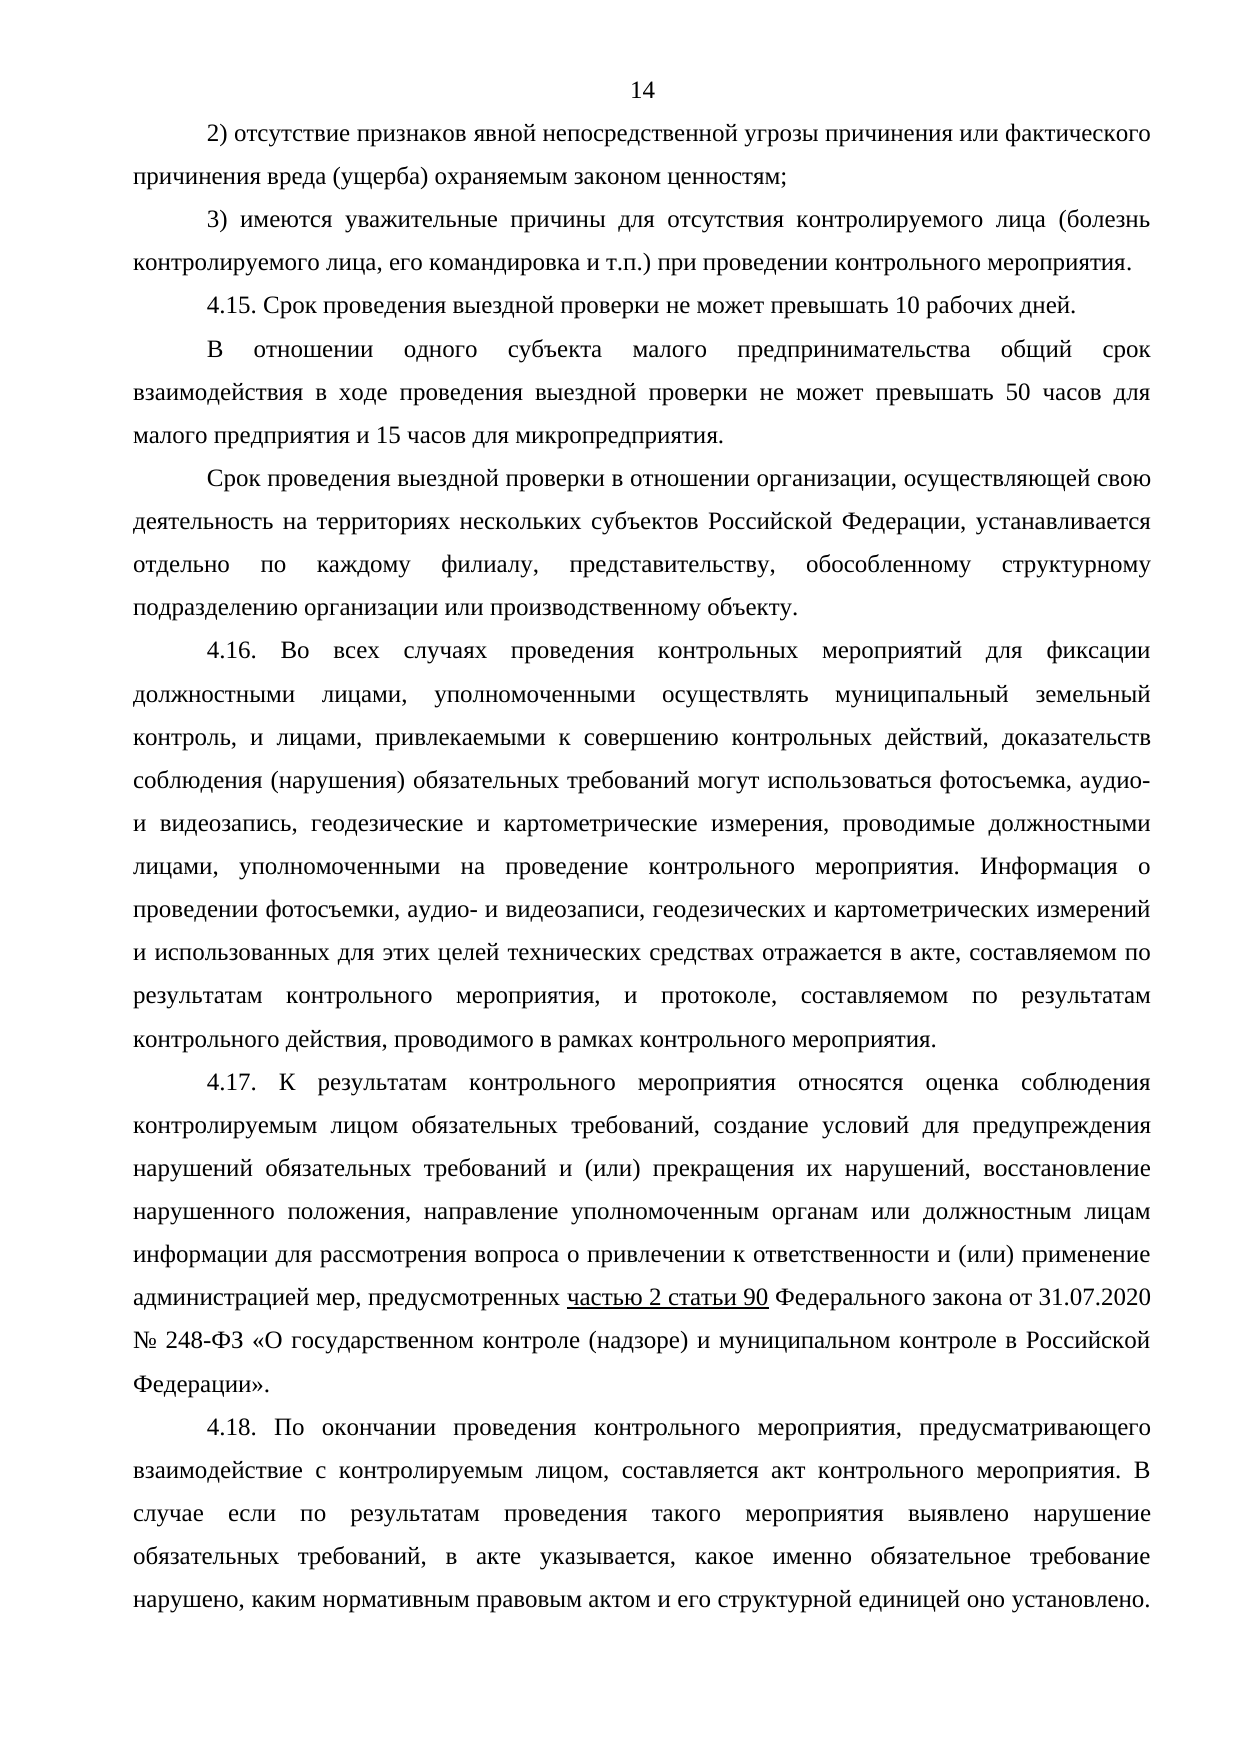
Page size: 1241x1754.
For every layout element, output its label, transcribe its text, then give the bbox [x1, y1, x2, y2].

text 2) отсутствие признаков явной непосредственной угрозы причинения или фактического причинения вреда (ущерба) охраняемым законом ценностям; [133, 118, 1152, 190]
text 4.17. К результатам контрольного мероприятия относятся оценка соблюдения контролируемым лицом обязательных требований, создание условий для предупреждения нарушений обязательных требований и (или) прекращения их нарушений, восстановление нарушенного положения, направление уполномоченным органам или должностным лицам информации для рассмотрения вопроса о привлечении к ответственности и (или) применение администрацией мер, предусмотренных частью 2 статьи 90 Федерального закона от 31.07.2020 № 248-ФЗ «О государственном контроле (надзоре) и муниципальном контроле в Российской Федерации». [133, 1067, 1152, 1397]
text 4.16. Во всех случаях проведения контрольных мероприятий для фиксации должностными лицами, уполномоченными осуществлять муниципальный земельный контроль, и лицами, привлекаемыми к совершению контрольных действий, доказательств соблюдения (нарушения) обязательных требований могут использоваться фотосъемка, аудио- и видеозапись, геодезические и картометрические измерения, проводимые должностными лицами, уполномоченными на проведение контрольного мероприятия. Информация о проведении фотосъемки, аудио- и видеозаписи, геодезических и картометрических измерений и использованных для этих целей технических средствах отражается в акте, составляемом по результатам контрольного мероприятия, и протоколе, составляемом по результатам контрольного действия, проводимого в рамках контрольного мероприятия. [133, 636, 1152, 1052]
text 4.15. Срок проведения выездной проверки не может превышать 10 рабочих дней. [133, 291, 1152, 319]
text 3) имеются уважительные причины для отсутствия контролируемого лица (болезнь контролируемого лица, его командировка и т.п.) при проведении контрольного мероприятия. [133, 204, 1152, 276]
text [133, 1412, 1152, 1613]
text Срок проведения выездной проверки в отношении организации, осуществляющей свою деятельность на территориях нескольких субъектов Российской Федерации, устанавливается отдельно по каждому филиалу, представительству, обособленному структурному подразделению организации или производственному объекту. [133, 463, 1152, 621]
text В отношении одного субъекта малого предпринимательства общий срок взаимодействия в ходе проведения выездной проверки не может превышать 50 часов для малого предприятия и 15 часов для микропредприятия. [133, 334, 1152, 449]
